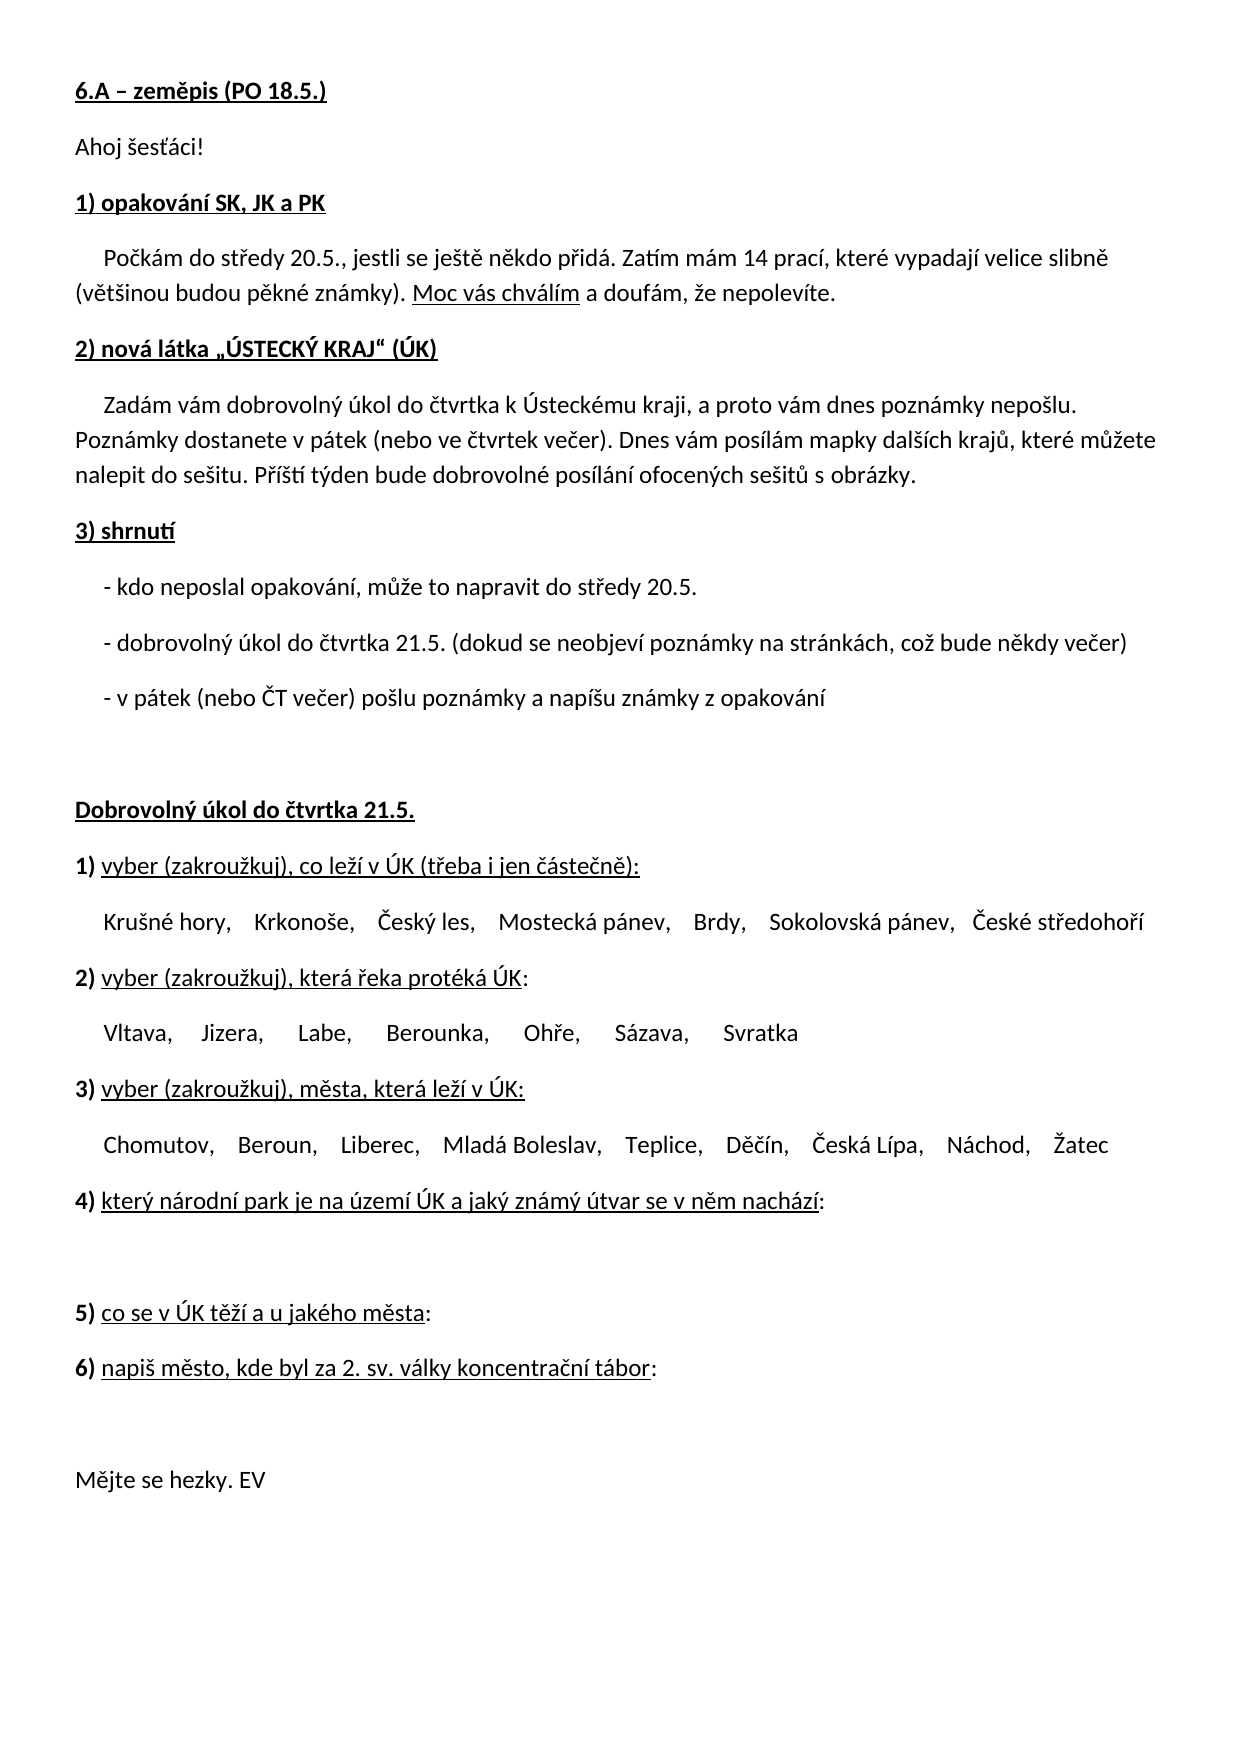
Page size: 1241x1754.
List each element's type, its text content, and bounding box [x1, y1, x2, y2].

text 6) napiš město, kde byl za 2. sv. války koncentrační tábor: [75, 1352, 1165, 1383]
text Ahoj šesťáci! [75, 131, 1165, 161]
text - v pátek (nebo ČT večer) pošlu poznámky a napíšu známky z opakování [75, 682, 1165, 713]
text 3) shrnutí [75, 515, 1165, 546]
text Mějte se hezky. EV [75, 1464, 1165, 1495]
text 4) který národní park je na území ÚK a jaký známý útvar se v něm nachází: [75, 1185, 1165, 1216]
text Chomutov, Beroun, Liberec, Mladá Boleslav, Teplice, Děčín, Česká Lípa, Náchod, Žatec [75, 1129, 1165, 1160]
text 1) opakování SK, JK a PK [75, 187, 1165, 217]
text 2) vyber (zakroužkuj), která řeka protéká ÚK: [75, 962, 1165, 992]
text - kdo neposlal opakování, může to napravit do středy 20.5. [75, 571, 1165, 601]
text - dobrovolný úkol do čtvrtka 21.5. (dokud se neobjeví poznámky na stránkách, což bude někdy večer) [75, 627, 1165, 657]
text Zadám vám dobrovolný úkol do čtvrtka k Ústeckému kraji, a proto vám dnes poznámky nepošlu. Poznámky dostanete v pátek (nebo ve čtvrtek večer). Dnes vám posílám mapky dalších krajů, které můžete nalepit do sešitu. Příští týden bude dobrovolné posílání ofocených sešitů s obrázky. [75, 389, 1165, 490]
text Krušné hory, Krkonoše, Český les, Mostecká pánev, Brdy, Sokolovská pánev, České středohoří [75, 906, 1165, 936]
text 1) vyber (zakroužkuj), co leží v ÚK (třeba i jen částečně): [75, 850, 1165, 881]
text 2) nová látka „ÚSTECKÝ KRAJ“ (ÚK) [75, 333, 1165, 364]
text Vltava, Jizera, Labe, Berounka, Ohře, Sázava, Svratka [75, 1017, 1165, 1048]
text Dobrovolný úkol do čtvrtka 21.5. [75, 794, 1165, 825]
text 6.A – zeměpis (PO 18.5.) [75, 75, 1165, 106]
text Počkám do středy 20.5., jestli se ještě někdo přidá. Zatím mám 14 prací, které vypadají velice slibně (většinou budou pěkné známky). Moc vás chválím a doufám, že nepolevíte. [75, 242, 1165, 308]
text 3) vyber (zakroužkuj), města, která leží v ÚK: [75, 1073, 1165, 1104]
text 5) co se v ÚK těží a u jakého města: [75, 1297, 1165, 1327]
